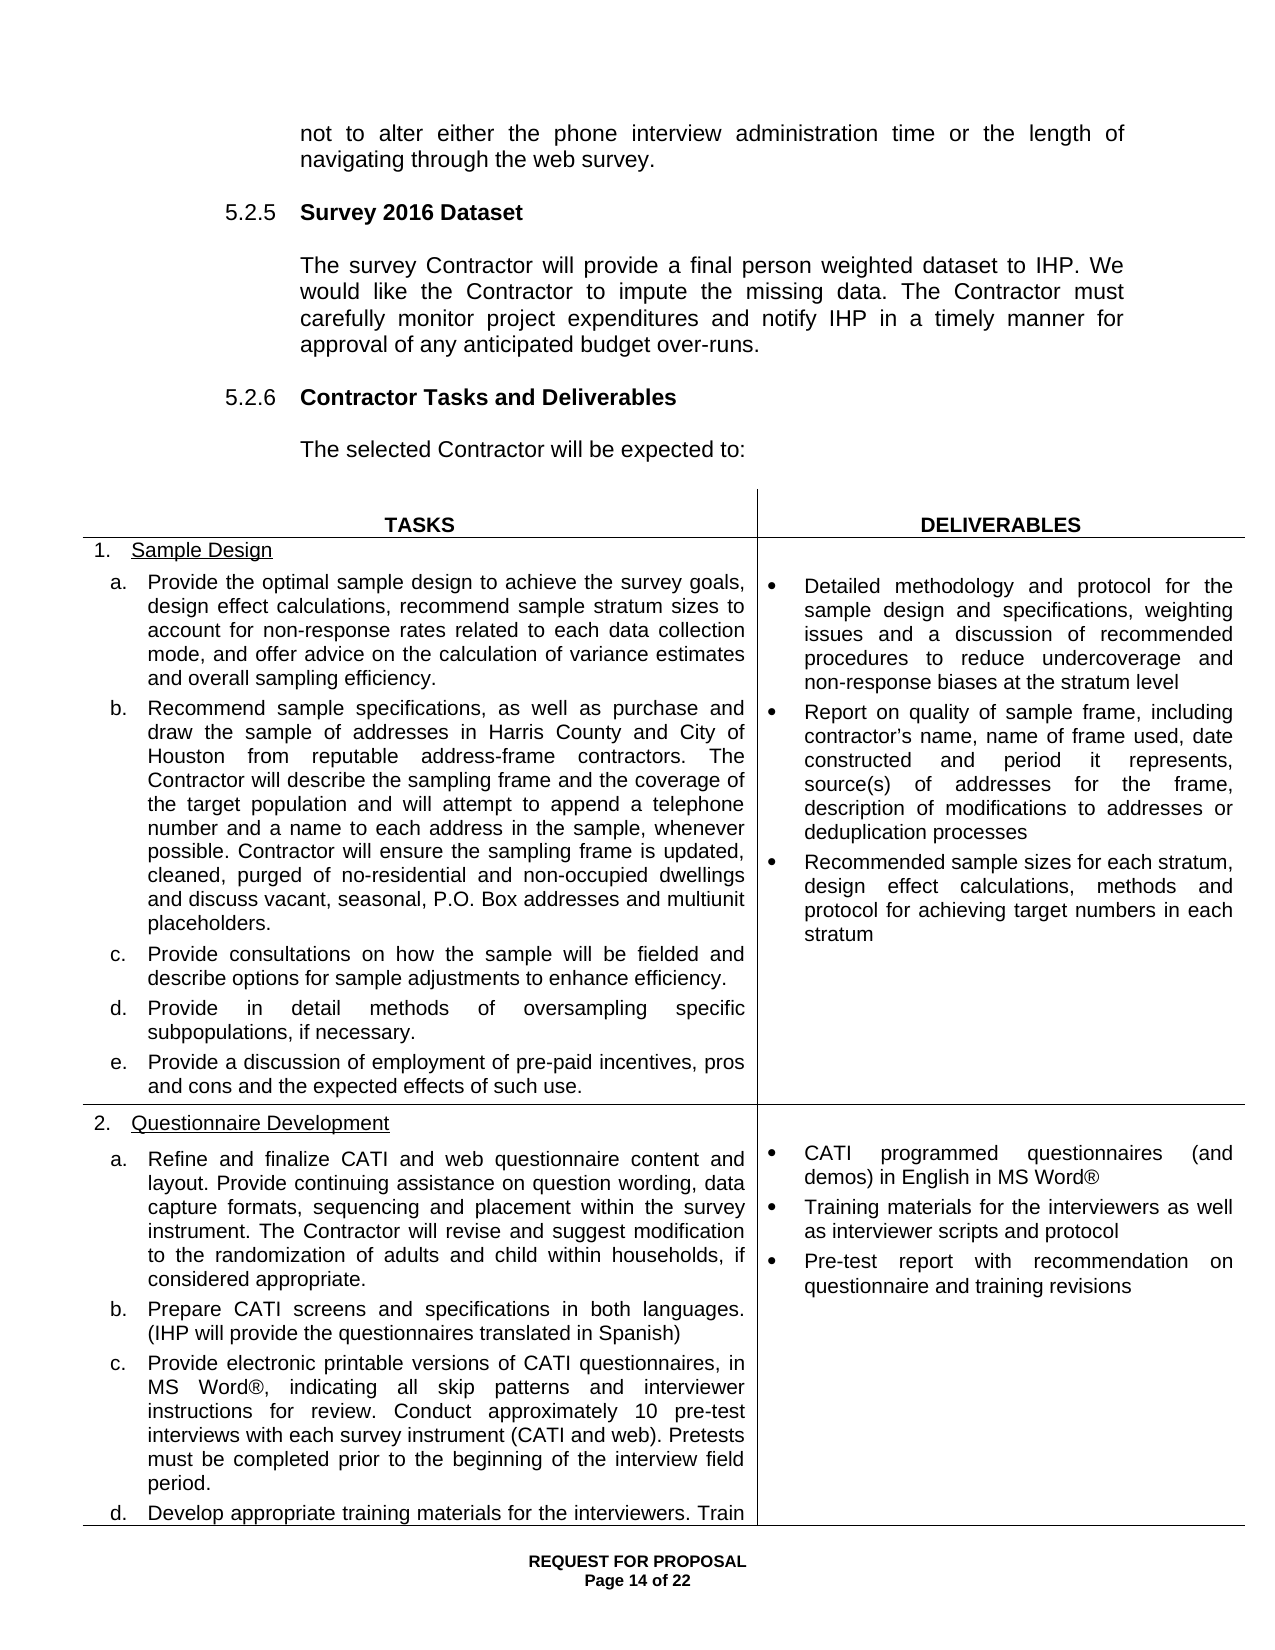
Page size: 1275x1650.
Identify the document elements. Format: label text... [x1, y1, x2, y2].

text 5.2.6 Contractor Tasks and Deliverables [150, 383, 1125, 410]
table_header TASKS [83, 489, 757, 537]
text 5.2.5 Survey 2016 Dataset [150, 199, 1125, 225]
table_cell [758, 1105, 1245, 1525]
text The survey Contractor will provide a final person weighted dataset to IHP. We would like the Contractor to impute the missing data. The Contractor must carefully monitor project expenditures and notify IHP in a timely manner for approval of any anticipated budget over-runs. [300, 252, 1125, 357]
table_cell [83, 1105, 757, 1525]
table_cell Sample Design Provide the optimal sample design to achieve the survey goals, design effect calculations, recommend sample stratum sizes to account for non-response rates related to each data collection mode, and offer advice on the calculation of variance estimates and overall sampling efficiency. Recommend sample specifications, as well as purchase and draw the sample of addresses in Harris County and City of Houston from reputable address-frame contractors. The Contractor will describe the sampling frame and the coverage of the target population and will attempt to append a telephone number and a name to each address in the sample, whenever possible. Contractor will ensure the sampling frame is updated, cleaned, purged of no-residential and non-occupied dwellings and discuss vacant, seasonal, P.O. Box addresses and multiunit placeholders. Provide consultations on how the sample will be fielded and describe options for sample adjustments to enhance efficiency. Provide in detail methods of oversampling specific subpopulations, if necessary. Provide a discussion of employment of pre-paid incentives, pros and cons and the expected effects of such use. [83, 538, 757, 1104]
table_cell Detailed methodology and protocol for the sample design and specifications, weighting issues and a discussion of recommended procedures to reduce undercoverage and non-response biases at the stratum level Report on quality of sample frame, including contractor’s name, name of frame used, date constructed and period it represents, source(s) of addresses for the frame, description of modifications to addresses or deduplication processes Recommended sample sizes for each stratum, design effect calculations, methods and protocol for achieving target numbers in each stratum [758, 538, 1245, 1104]
text The selected Contractor will be expected to: [225, 436, 1125, 463]
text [300, 120, 1125, 173]
table_header DELIVERABLES [758, 489, 1245, 537]
